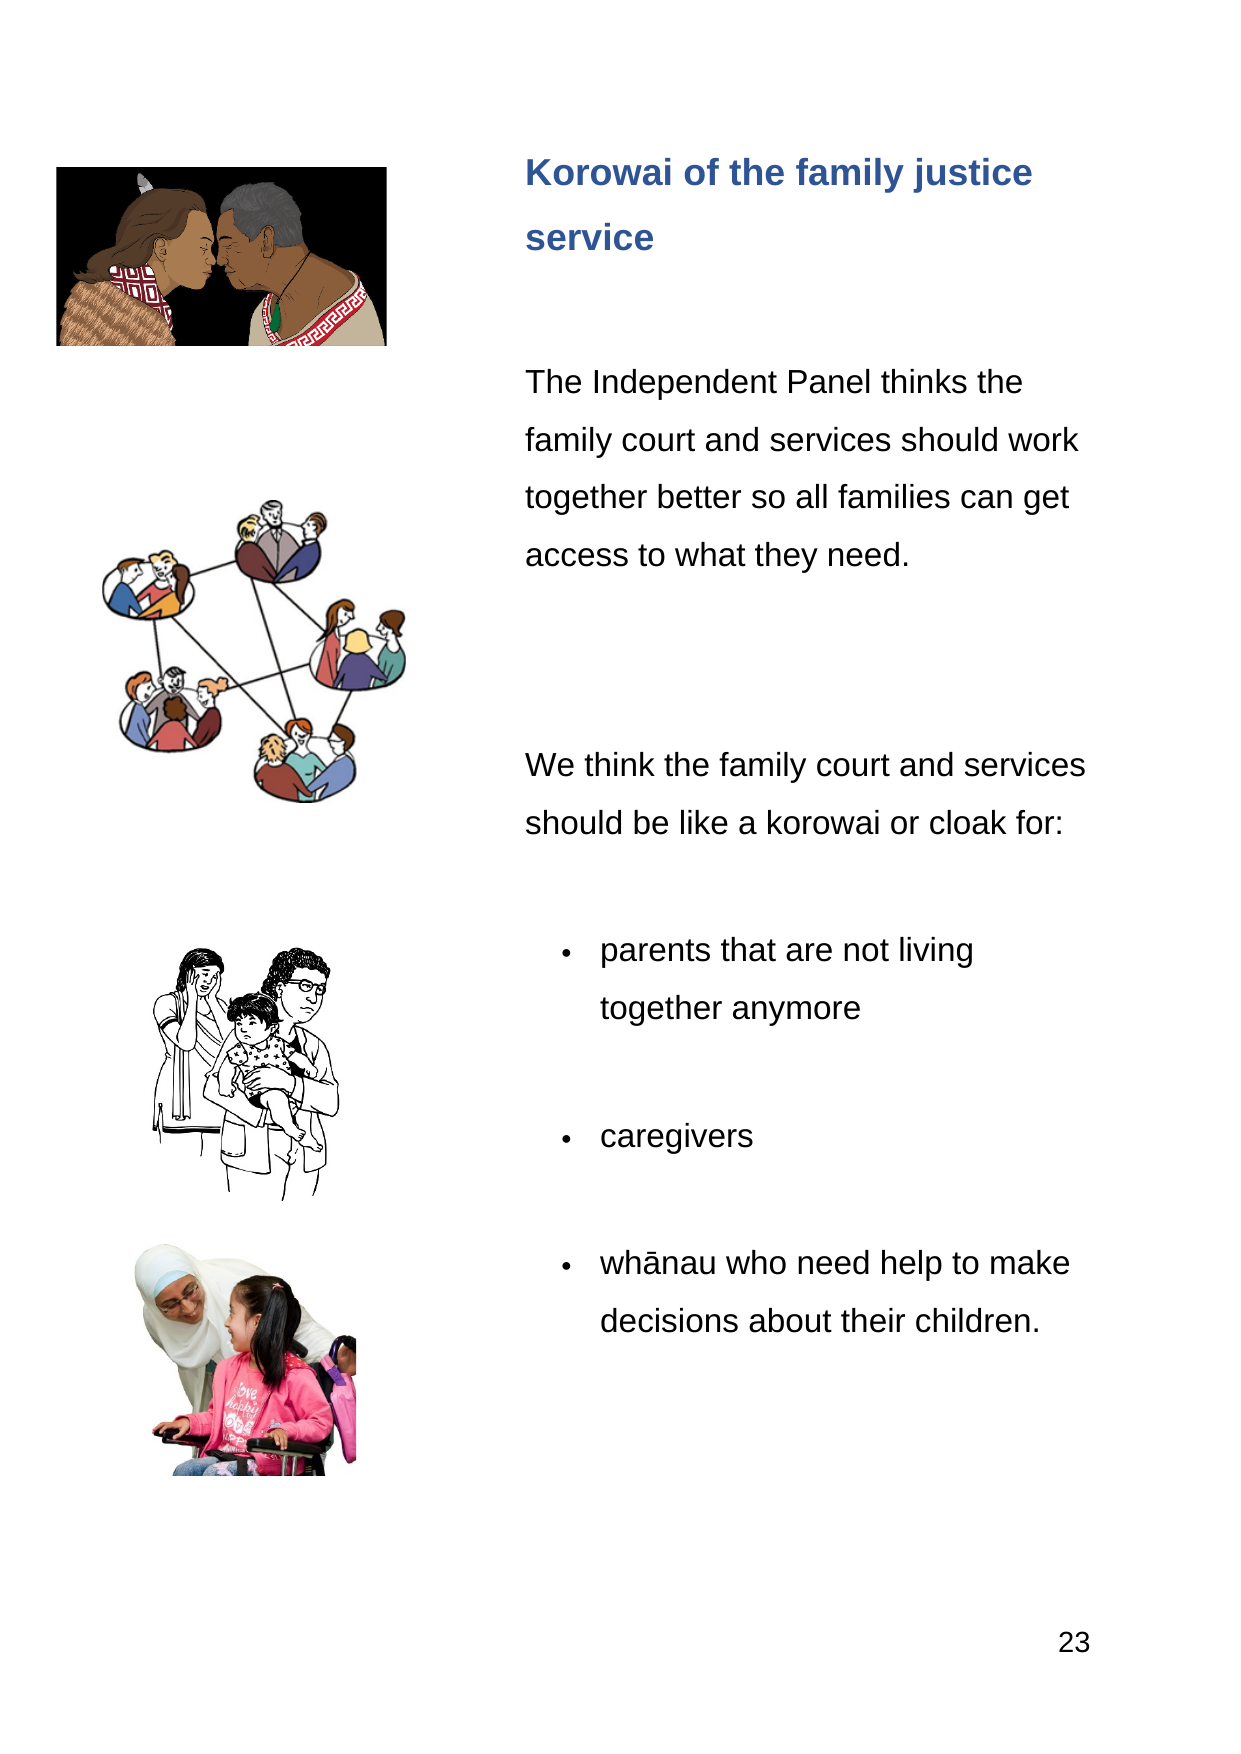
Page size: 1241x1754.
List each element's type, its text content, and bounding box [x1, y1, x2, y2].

picture [134, 1244, 357, 1476]
list caregivers [562, 1116, 1090, 1212]
list parents that are not living together anymore [562, 930, 1090, 1084]
text The Independent Panel thinks the family court and services should work together better so all families can get access to what they need. [525, 362, 1090, 573]
picture [150, 946, 342, 1202]
list whānau who need help to make decisions about their children. [562, 1243, 1090, 1339]
text Korowai of the family justice service [525, 150, 1090, 258]
picture [56, 167, 387, 346]
picture [102, 500, 406, 803]
text We think the family court and services should be like a korowai or cloak for: [525, 745, 1090, 899]
